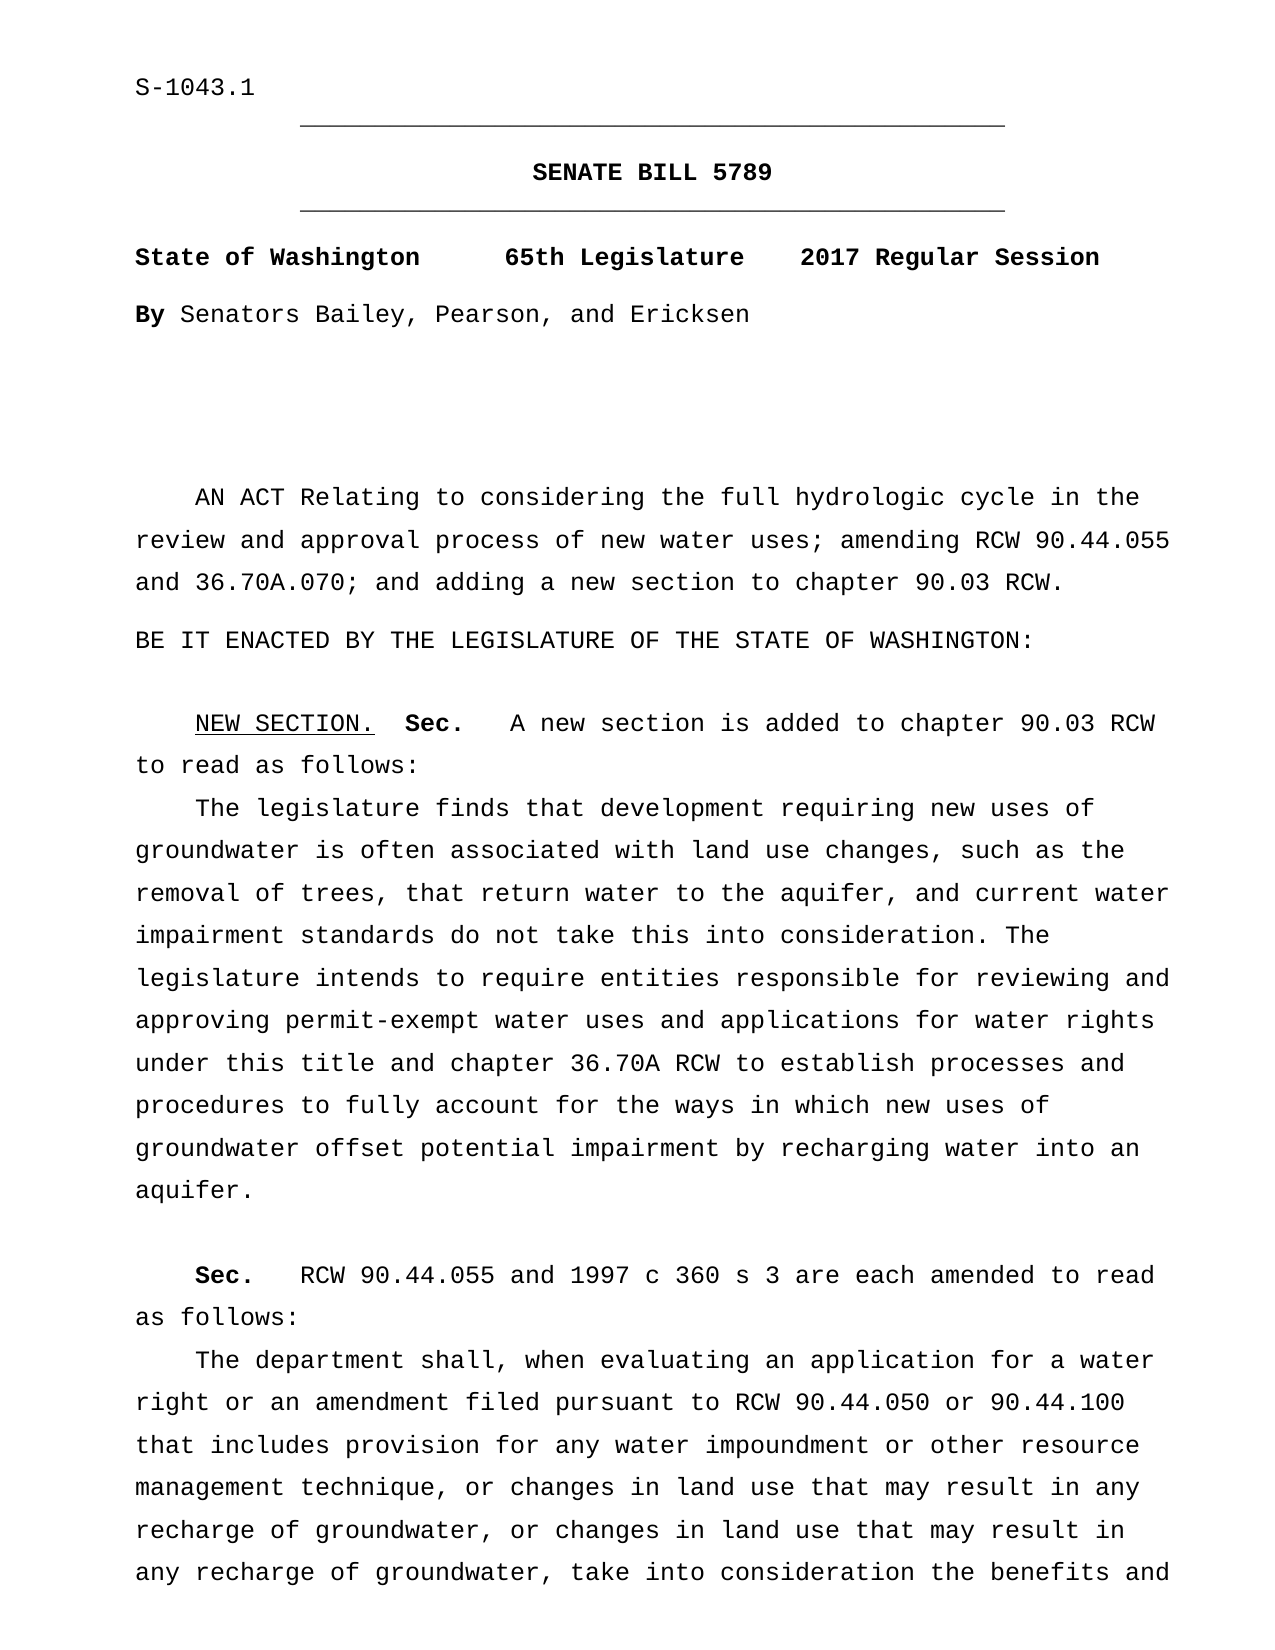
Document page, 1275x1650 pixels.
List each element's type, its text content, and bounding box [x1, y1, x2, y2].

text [135, 1334, 1170, 1589]
text State of Washington 65th Legislature 2017 Regular Session [135, 245, 1170, 273]
text NEW SECTION. Sec. A new section is added to chapter 90.03 RCW to read as follows: [135, 697, 1170, 782]
text _______________________________________________ [135, 103, 1170, 132]
text The legislature finds that development requiring new uses of groundwater is often associated with land use changes, such as the removal of trees, that return water to the aquifer, and current water impairment standards do not take this into consideration. The legislature intends to require entities responsible for reviewing and approving permit-exempt water uses and applications for water rights under this title and chapter 36.70A RCW to establish processes and procedures to fully account for the ways in which new uses of groundwater offset potential impairment by recharging water into an aquifer. [135, 782, 1170, 1207]
text SENATE BILL 5789 [135, 160, 1170, 188]
text AN ACT Relating to considering the full hydrologic cycle in the review and approval process of new water uses; amending RCW 90.44.055 and 36.70A.070; and adding a new section to chapter 90.03 RCW. [135, 472, 1170, 599]
text BE IT ENACTED BY THE LEGISLATURE OF THE STATE OF WASHINGTON: [135, 627, 1170, 656]
text By Senators Bailey, Pearson, and Ericksen [135, 302, 1170, 330]
text S-1043.1 [135, 75, 1170, 103]
text Sec. RCW 90.44.055 and 1997 c 360 s 3 are each amended to read as follows: [135, 1249, 1170, 1334]
text _______________________________________________ [135, 188, 1170, 217]
